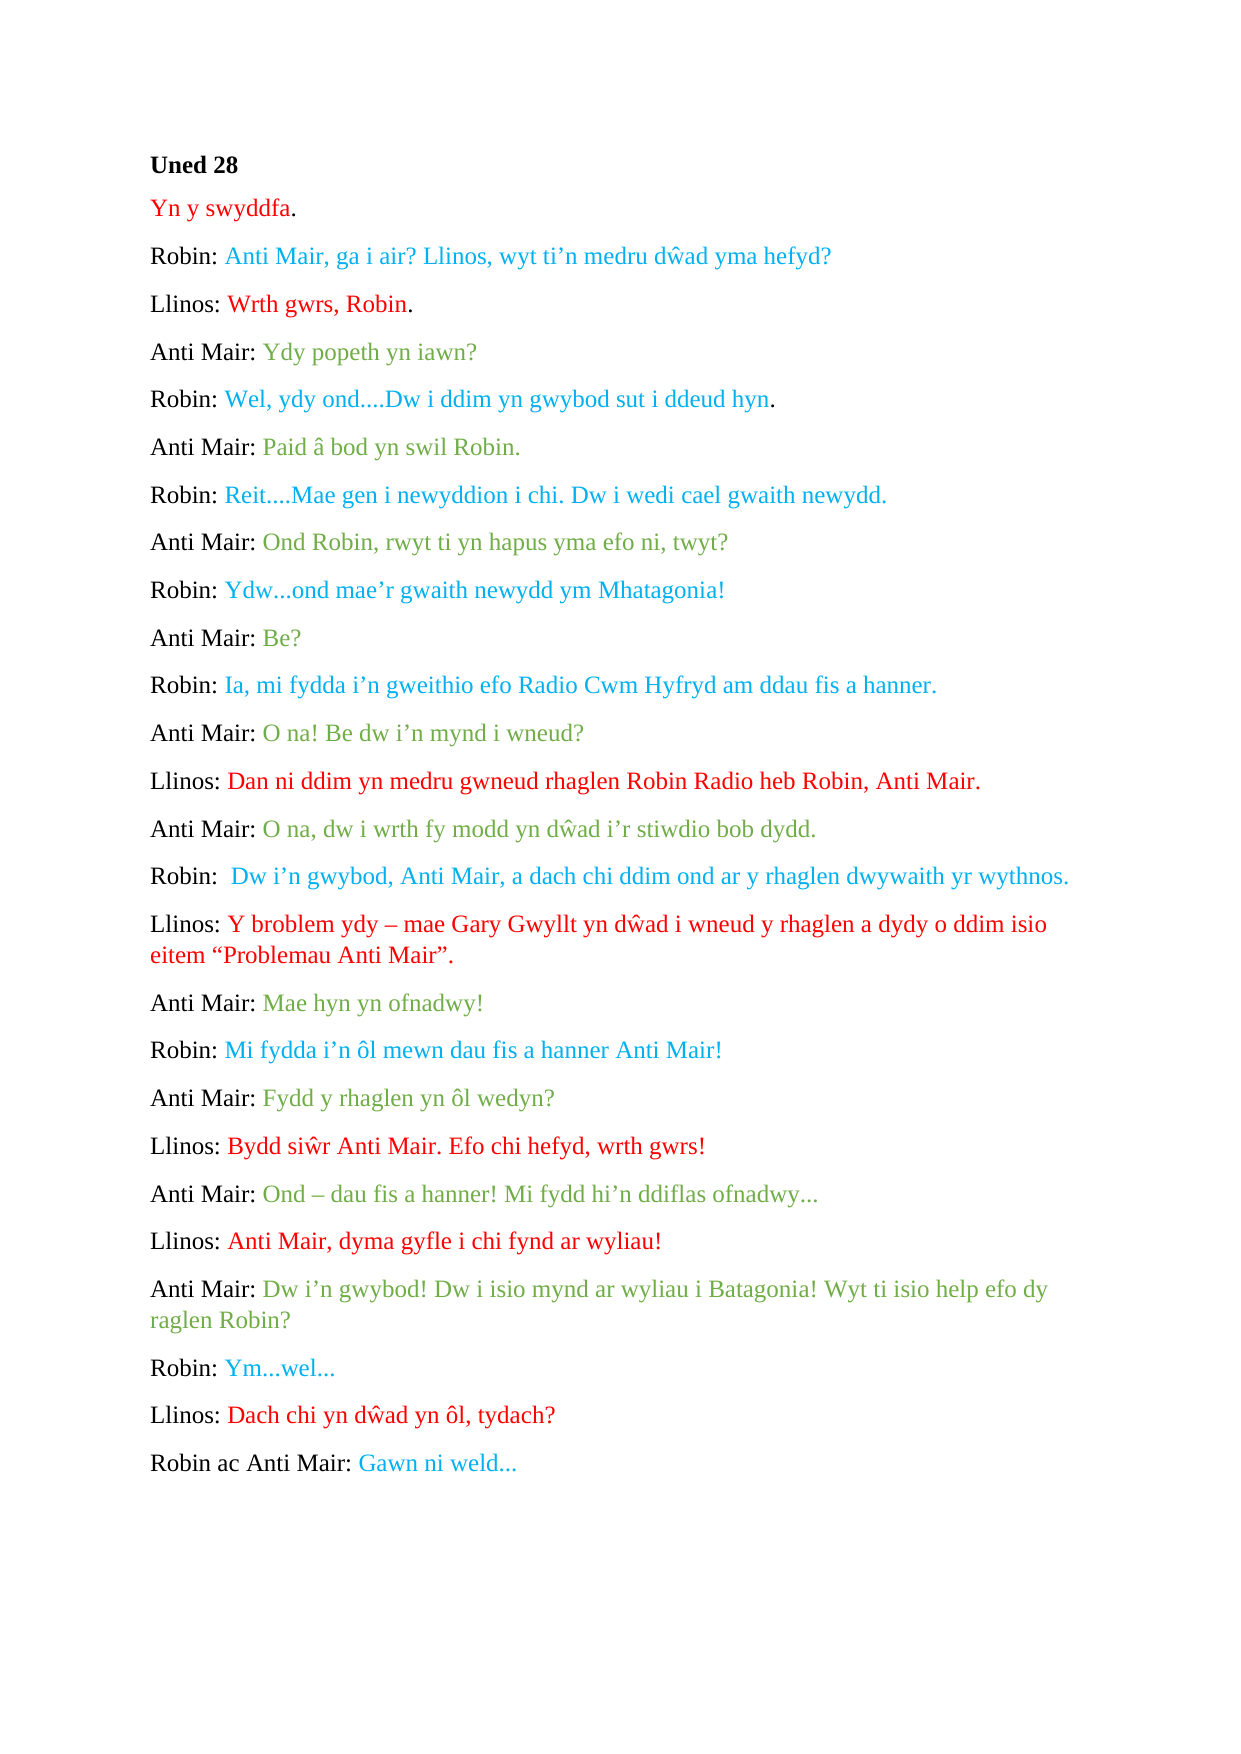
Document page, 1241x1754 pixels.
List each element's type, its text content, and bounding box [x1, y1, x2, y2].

text Llinos: Y broblem ydy – mae Gary Gwyllt yn dŵad i wneud y rhaglen a dydy o ddim isio eitem “Problemau Anti Mair”. [150, 909, 1090, 969]
text Robin: Ia, mi fydda i’n gweithio efo Radio Cwm Hyfryd am ddau fis a hanner. [150, 671, 1090, 699]
text Robin: Wel, ydy ond....Dw i ddim yn gwybod sut i ddeud hyn. [150, 384, 1090, 413]
text Robin ac Anti Mair: Gawn ni weld... [150, 1448, 1090, 1477]
text Anti Mair: Ond Robin, rwyt ti yn hapus yma efo ni, twyt? [150, 527, 1090, 556]
text Llinos: Anti Mair, dyma gyfle i chi fynd ar wyliau! [150, 1226, 1090, 1255]
text Anti Mair: Be? [150, 623, 1090, 652]
text Robin: Anti Mair, ga i air? Llinos, wyt ti’n medru dŵad yma hefyd? [150, 241, 1090, 270]
text Robin: Ydw...ond mae’r gwaith newydd ym Mhatagonia! [150, 575, 1090, 604]
text Uned 28 [150, 150, 1090, 179]
text Anti Mair: Paid â bod yn swil Robin. [150, 432, 1090, 461]
text Robin: Dw i’n gwybod, Anti Mair, a dach chi ddim ond ar y rhaglen dwywaith yr wythnos. [150, 861, 1090, 890]
text Anti Mair: Fydd y rhaglen yn ôl wedyn? [150, 1083, 1090, 1112]
text Llinos: Bydd siŵr Anti Mair. Efo chi hefyd, wrth gwrs! [150, 1131, 1090, 1160]
text Llinos: Wrth gwrs, Robin. [150, 289, 1090, 318]
text Llinos: Dach chi yn dŵad yn ôl, tydach? [150, 1401, 1090, 1429]
text Yn y swyddfa. [150, 193, 1090, 222]
text Anti Mair: Dw i’n gwybod! Dw i isio mynd ar wyliau i Batagonia! Wyt ti isio help efo dy raglen Robin? [150, 1274, 1090, 1334]
text Robin: Ym...wel... [150, 1353, 1090, 1382]
text Llinos: Dan ni ddim yn medru gwneud rhaglen Robin Radio heb Robin, Anti Mair. [150, 766, 1090, 795]
text Robin: Mi fydda i’n ôl mewn dau fis a hanner Anti Mair! [150, 1036, 1090, 1064]
text Anti Mair: Mae hyn yn ofnadwy! [150, 988, 1090, 1017]
text Anti Mair: O na, dw i wrth fy modd yn dŵad i’r stiwdio bob dydd. [150, 814, 1090, 842]
text Anti Mair: Ond – dau fis a hanner! Mi fydd hi’n ddiflas ofnadwy... [150, 1179, 1090, 1207]
text Anti Mair: O na! Be dw i’n mynd i wneud? [150, 718, 1090, 747]
text Anti Mair: Ydy popeth yn iawn? [150, 337, 1090, 365]
text Robin: Reit....Mae gen i newyddion i chi. Dw i wedi cael gwaith newydd. [150, 480, 1090, 508]
